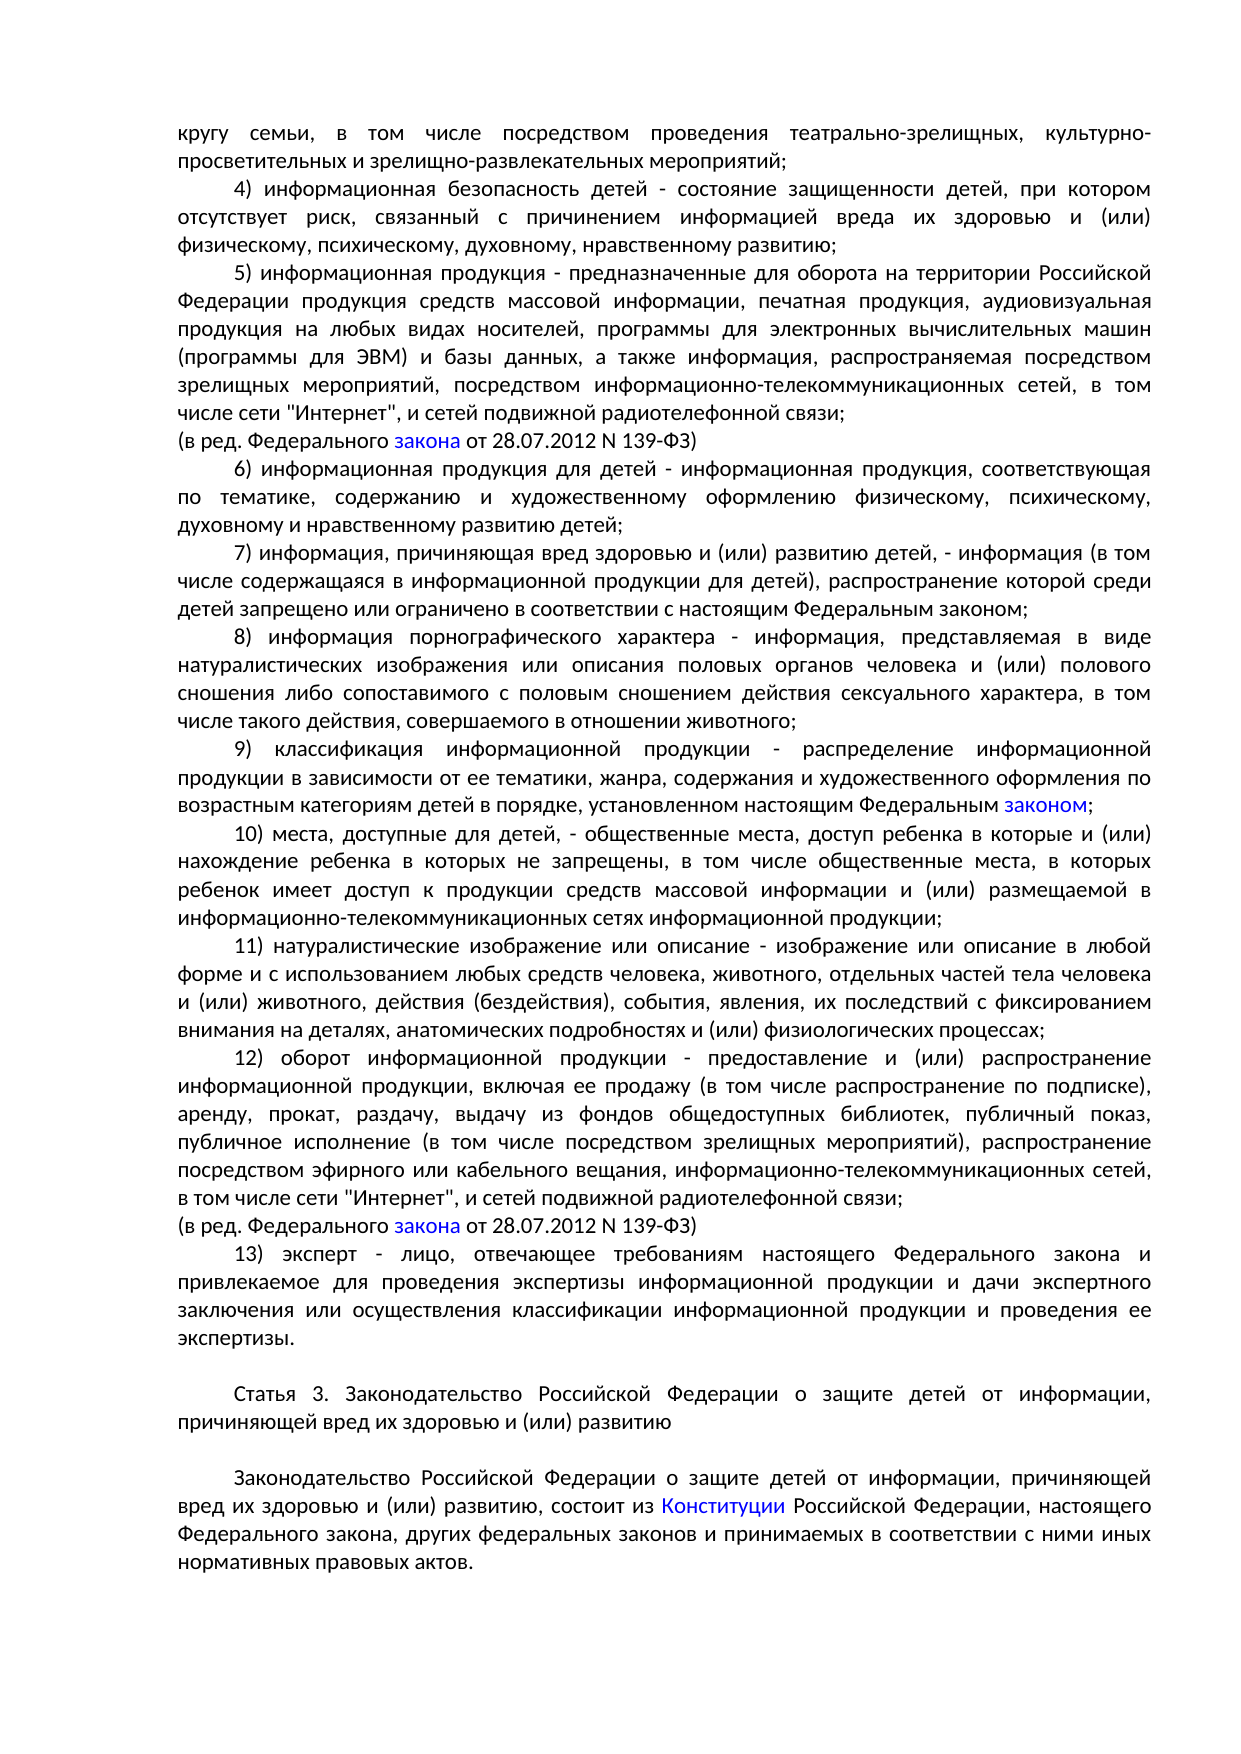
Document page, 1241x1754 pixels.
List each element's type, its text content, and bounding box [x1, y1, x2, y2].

text 5) информационная продукция - предназначенные для оборота на территории Российской Федерации продукция средств массовой информации, печатная продукция, аудиовизуальная продукция на любых видах носителей, программы для электронных вычислительных машин (программы для ЭВМ) и базы данных, а также информация, распространяемая посредством зрелищных мероприятий, посредством информационно-телекоммуникационных сетей, в том числе сети "Интернет", и сетей подвижной радиотелефонной связи; [177, 258, 1152, 426]
text 10) места, доступные для детей, - общественные места, доступ ребенка в которые и (или) нахождение ребенка в которых не запрещены, в том числе общественные места, в которых ребенок имеет доступ к продукции средств массовой информации и (или) размещаемой в информационно-телекоммуникационных сетях информационной продукции; [177, 819, 1152, 931]
text (в ред. Федерального закона от 28.07.2012 N 139-ФЗ) [177, 426, 1152, 454]
text 9) классификация информационной продукции - распределение информационной продукции в зависимости от ее тематики, жанра, содержания и художественного оформления по возрастным категориям детей в порядке, установленном настоящим Федеральным законом; [177, 734, 1152, 819]
text 8) информация порнографического характера - информация, представляемая в виде натуралистических изображения или описания половых органов человека и (или) полового сношения либо сопоставимого с половым сношением действия сексуального характера, в том числе такого действия, совершаемого в отношении животного; [177, 622, 1152, 734]
text (в ред. Федерального закона от 28.07.2012 N 139-ФЗ) [177, 1211, 1152, 1239]
text Статья 3. Законодательство Российской Федерации о защите детей от информации, причиняющей вред их здоровью и (или) развитию [177, 1379, 1152, 1435]
text 6) информационная продукция для детей - информационная продукция, соответствующая по тематике, содержанию и художественному оформлению физическому, психическому, духовному и нравственному развитию детей; [177, 454, 1152, 538]
text 7) информация, причиняющая вред здоровью и (или) развитию детей, - информация (в том числе содержащаяся в информационной продукции для детей), распространение которой среди детей запрещено или ограничено в соответствии с настоящим Федеральным законом; [177, 538, 1152, 622]
text 12) оборот информационной продукции - предоставление и (или) распространение информационной продукции, включая ее продажу (в том числе распространение по подписке), аренду, прокат, раздачу, выдачу из фондов общедоступных библиотек, публичный показ, публичное исполнение (в том числе посредством зрелищных мероприятий), распространение посредством эфирного или кабельного вещания, информационно-телекоммуникационных сетей, в том числе сети "Интернет", и сетей подвижной радиотелефонной связи; [177, 1043, 1152, 1211]
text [177, 118, 1152, 174]
text 4) информационная безопасность детей - состояние защищенности детей, при котором отсутствует риск, связанный с причинением информацией вреда их здоровью и (или) физическому, психическому, духовному, нравственному развитию; [177, 174, 1152, 258]
text 11) натуралистические изображение или описание - изображение или описание в любой форме и с использованием любых средств человека, животного, отдельных частей тела человека и (или) животного, действия (бездействия), события, явления, их последствий с фиксированием внимания на деталях, анатомических подробностях и (или) физиологических процессах; [177, 931, 1152, 1043]
text 13) эксперт - лицо, отвечающее требованиям настоящего Федерального закона и привлекаемое для проведения экспертизы информационной продукции и дачи экспертного заключения или осуществления классификации информационной продукции и проведения ее экспертизы. [177, 1239, 1152, 1351]
text Законодательство Российской Федерации о защите детей от информации, причиняющей вред их здоровью и (или) развитию, состоит из Конституции Российской Федерации, настоящего Федерального закона, других федеральных законов и принимаемых в соответствии с ними иных нормативных правовых актов. [177, 1463, 1152, 1575]
